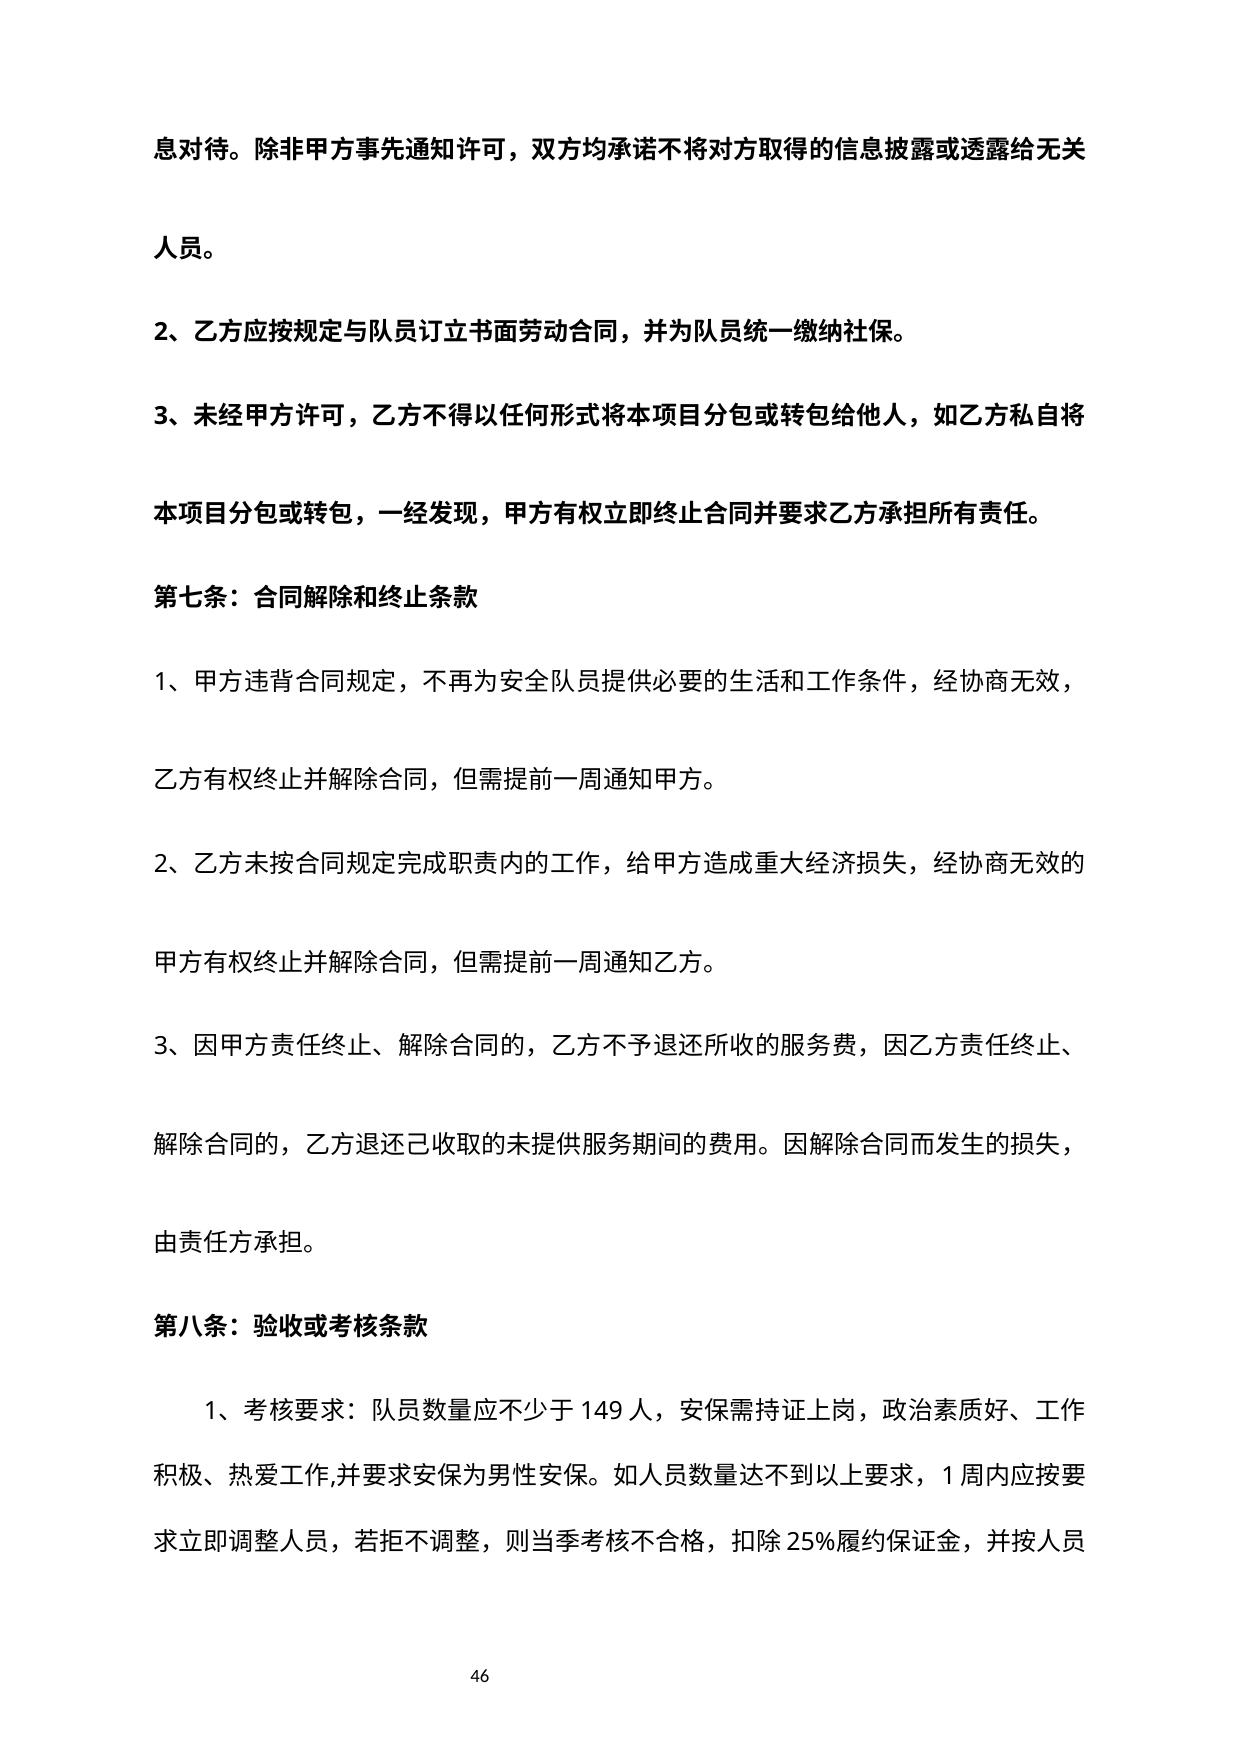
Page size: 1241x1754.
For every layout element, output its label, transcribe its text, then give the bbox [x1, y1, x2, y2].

text 3、因甲方责任终止、解除合同的，乙方不予退还所收的服务费，因乙方责任终止、解除合同的，乙方退还己收取的未提供服务期间的费用。因解除合同而发生的损失，由责任方承担。 [153, 1011, 1087, 1274]
list 未经甲方许可，乙方不得以任何形式将本项目分包或转包给他人，如乙方私自将本项目分包或转包，一经发现，甲方有权立即终止合同并要求乙方承担所有责任。 [153, 381, 1087, 545]
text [153, 115, 1087, 279]
list 乙方应按规定与队员订立书面劳动合同，并为队员统一缴纳社保。 [153, 297, 1087, 363]
list ：合同解除和终止条款 [153, 563, 1087, 629]
list ：验收或考核条款 [153, 1292, 1087, 1357]
list 乙方未按合同规定完成职责内的工作，给甲方造成重大经济损失，经协商无效的，甲方有权终止并解除合同，但需提前一周通知乙方。 [153, 829, 1087, 993]
list 甲方违背合同规定，不再为安全队员提供必要的生活和工作条件，经协商无效，乙方有权终止并解除合同，但需提前一周通知甲方。 [153, 647, 1087, 811]
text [153, 1376, 1087, 1572]
